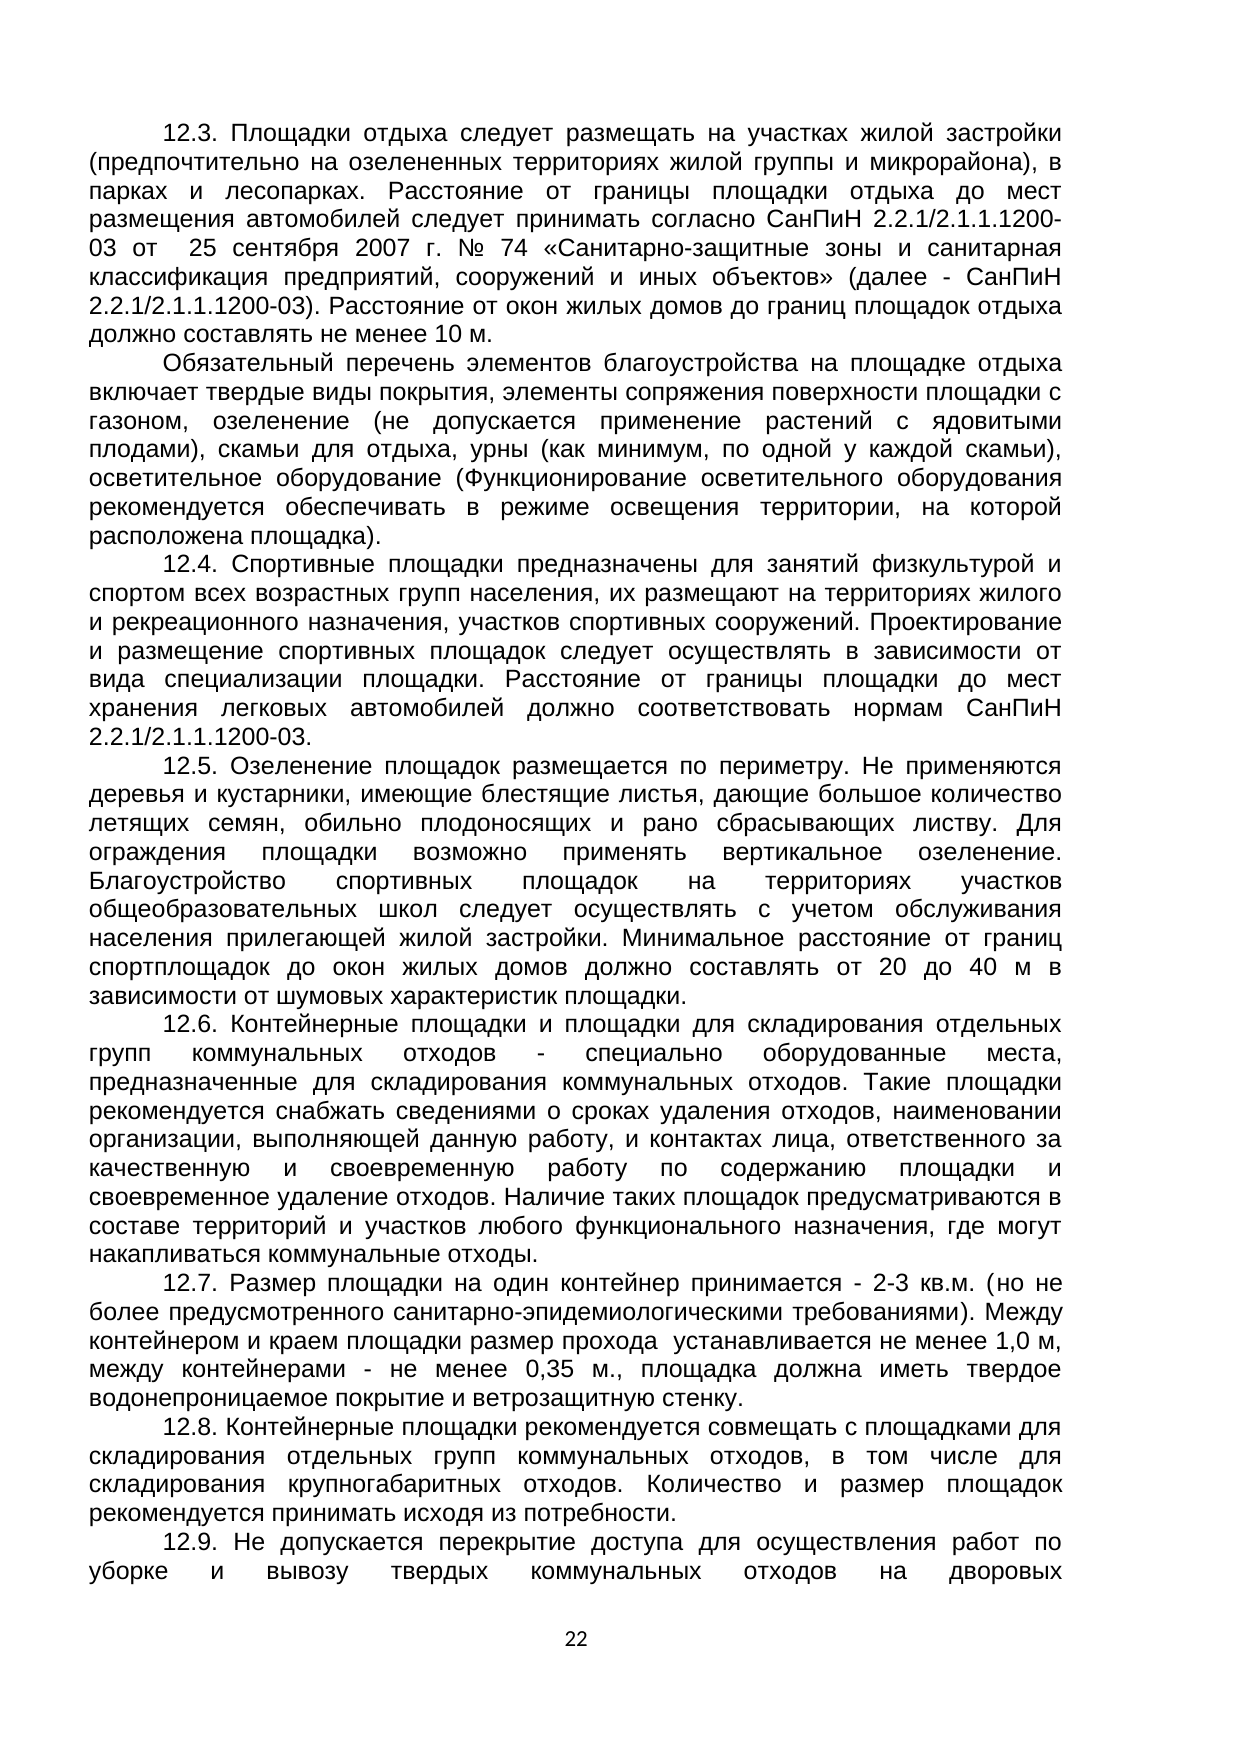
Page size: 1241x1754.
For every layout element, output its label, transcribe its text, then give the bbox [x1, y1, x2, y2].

text Обязательный перечень элементов благоустройства на площадке отдыха включает твердые виды покрытия, элементы сопряжения поверхности площадки с газоном, озеленение (не допускается применение растений с ядовитыми плодами), скамьи для отдыха, урны (как минимум, по одной у каждой скамьи), осветительное оборудование (Функционирование осветительного оборудования рекомендуется обеспечивать в режиме освещения территории, на которой расположена площадка). [89, 348, 1063, 549]
text 12.6. Контейнерные площадки и площадки для складирования отдельных групп коммунальных отходов - специально оборудованные места, предназначенные для складирования коммунальных отходов. Такие площадки рекомендуется снабжать сведениями о сроках удаления отходов, наименовании организации, выполняющей данную работу, и контактах лица, ответственного за качественную и своевременную работу по содержанию площадки и своевременное удаление отходов. Наличие таких площадок предусматриваются в составе территорий и участков любого функционального назначения, где могут накапливаться коммунальные отходы. [89, 1009, 1063, 1268]
text 12.8. Контейнерные площадки рекомендуется совмещать с площадками для складирования отдельных групп коммунальных отходов, в том числе для складирования крупногабаритных отходов. Количество и размер площадок рекомендуется принимать исходя из потребности. [89, 1412, 1063, 1527]
text 12.4. Спортивные площадки предназначены для занятий физкультурой и спортом всех возрастных групп населения, их размещают на территориях жилого и рекреационного назначения, участков спортивных сооружений. Проектирование и размещение спортивных площадок следует осуществлять в зависимости от вида специализации площадки. Расстояние от границы площадки до мест хранения легковых автомобилей должно соответствовать нормам СанПиН 2.2.1/2.1.1.1200-03. [89, 549, 1063, 751]
text 12.3. Площадки отдыха следует размещать на участках жилой застройки (предпочтительно на озелененных территориях жилой группы и микрорайона), в парках и лесопарках. Расстояние от границы площадки отдыха до мест размещения автомобилей следует принимать согласно СанПиН 2.2.1/2.1.1.1200-03 от 25 сентября 2007 г. № 74 «Санитарно-защитные зоны и санитарная классификация предприятий, сооружений и иных объектов» (далее - СанПиН 2.2.1/2.1.1.1200-03). Расстояние от окон жилых домов до границ площадок отдыха должно составлять не менее 10 м. [89, 118, 1063, 348]
text 12.5. Озеленение площадок размещается по периметру. Не применяются деревья и кустарники, имеющие блестящие листья, дающие большое количество летящих семян, обильно плодоносящих и рано сбрасывающих листву. Для ограждения площадки возможно применять вертикальное озеленение. Благоустройство спортивных площадок на территориях участков общеобразовательных школ следует осуществлять с учетом обслуживания населения прилегающей жилой застройки. Минимальное расстояние от границ спортплощадок до окон жилых домов должно составлять от 20 до 40 м в зависимости от шумовых характеристик площадки. [89, 751, 1063, 1009]
text 12.7. Размер площадки на один контейнер принимается - 2-3 кв.м. (но не более предусмотренного санитарно-эпидемиологическими требованиями). Между контейнером и краем площадки размер прохода устанавливается не менее 1,0 м, между контейнерами - не менее 0,35 м., площадка должна иметь твердое водонепроницаемое покрытие и ветрозащитную стенку. [89, 1268, 1063, 1412]
